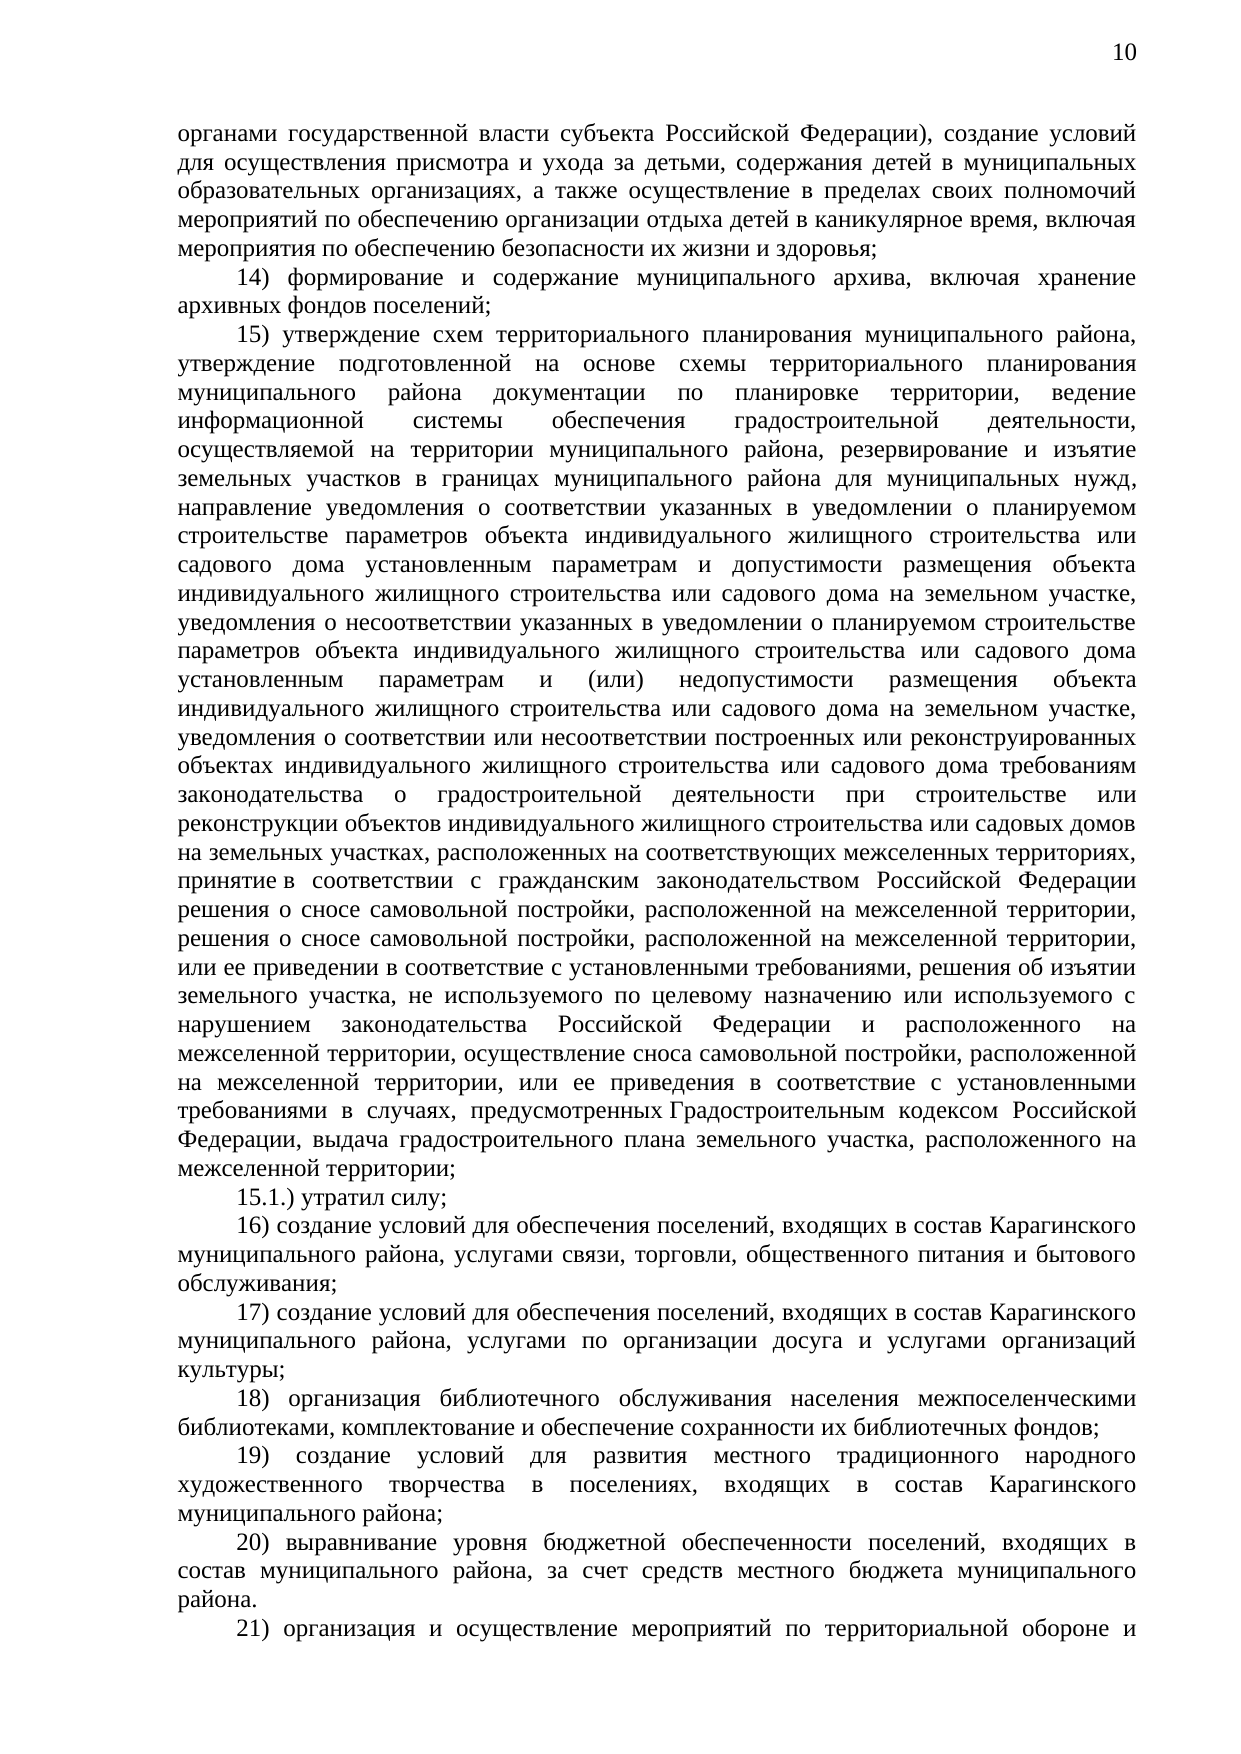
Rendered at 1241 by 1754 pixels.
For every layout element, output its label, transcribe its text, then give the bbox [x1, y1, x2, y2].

text 16) создание условий для обеспечения поселений, входящих в состав Карагинского муниципального района, услугами связи, торговли, общественного питания и бытового обслуживания; [177, 1211, 1137, 1297]
text 17) создание условий для обеспечения поселений, входящих в состав Карагинского муниципального района, услугами по организации досуга и услугами организаций культуры; [177, 1297, 1137, 1383]
text 18) организация библиотечного обслуживания населения межпоселенческими библиотеками, комплектование и обеспечение сохранности их библиотечных фондов; [177, 1383, 1137, 1441]
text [177, 118, 1137, 262]
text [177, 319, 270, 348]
text 15.1.) утратил силу; [177, 1182, 1137, 1211]
text 15) утверждение схем территориального планирования муниципального района, утверждение подготовленной на основе схемы территориального планирования муниципального района документации по планировке территории, ведение информационной системы обеспечения градостроительной деятельности, осуществляемой на территории муниципального района, резервирование и изъятие земельных участков в границах муниципального района для муниципальных нужд, направление уведомления о соответствии указанных в уведомлении о планируемом строительстве параметров объекта индивидуального жилищного строительства или садового дома установленным параметрам и допустимости размещения объекта индивидуального жилищного строительства или садового дома на земельном участке, уведомления о несоответствии указанных в уведомлении о планируемом строительстве параметров объекта индивидуального жилищного строительства или садового дома установленным параметрам и (или) недопустимости размещения объекта индивидуального жилищного строительства или садового дома на земельном участке, уведомления о соответствии или несоответствии построенных или реконструированных объектах индивидуального жилищного строительства или садового дома требованиям законодательства о градостроительной деятельности при строительстве или реконструкции объектов индивидуального жилищного строительства или садовых домов на земельных участках, расположенных на соответствующих межселенных территориях, принятие в соответствии с гражданским законодательством Российской Федерации решения о сносе самовольной постройки, расположенной на межселенной территории, решения о сносе самовольной постройки, расположенной на межселенной территории, или ее приведении в соответствие с установленными требованиями, решения об изъятии земельного участка, не используемого по целевому назначению или используемого с нарушением законодательства Российской Федерации и расположенного на межселенной территории, осуществление сноса самовольной постройки, расположенной на межселенной территории, или ее приведения в соответствие с установленными требованиями в случаях, предусмотренных Градостроительным кодексом Российской Федерации, выдача градостроительного плана земельного участка, расположенного на межселенной территории; [177, 463, 1137, 1182]
text 20) выравнивание уровня бюджетной обеспеченности поселений, входящих в состав муниципального района, за счет средств местного бюджета муниципального района. [177, 1527, 1137, 1613]
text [177, 1613, 1137, 1642]
text 14) формирование и содержание муниципального архива, включая хранение архивных фондов поселений; [177, 262, 1137, 319]
text 19) создание условий для развития местного традиционного народного художественного творчества в поселениях, входящих в состав Карагинского муниципального района; [177, 1441, 1137, 1527]
